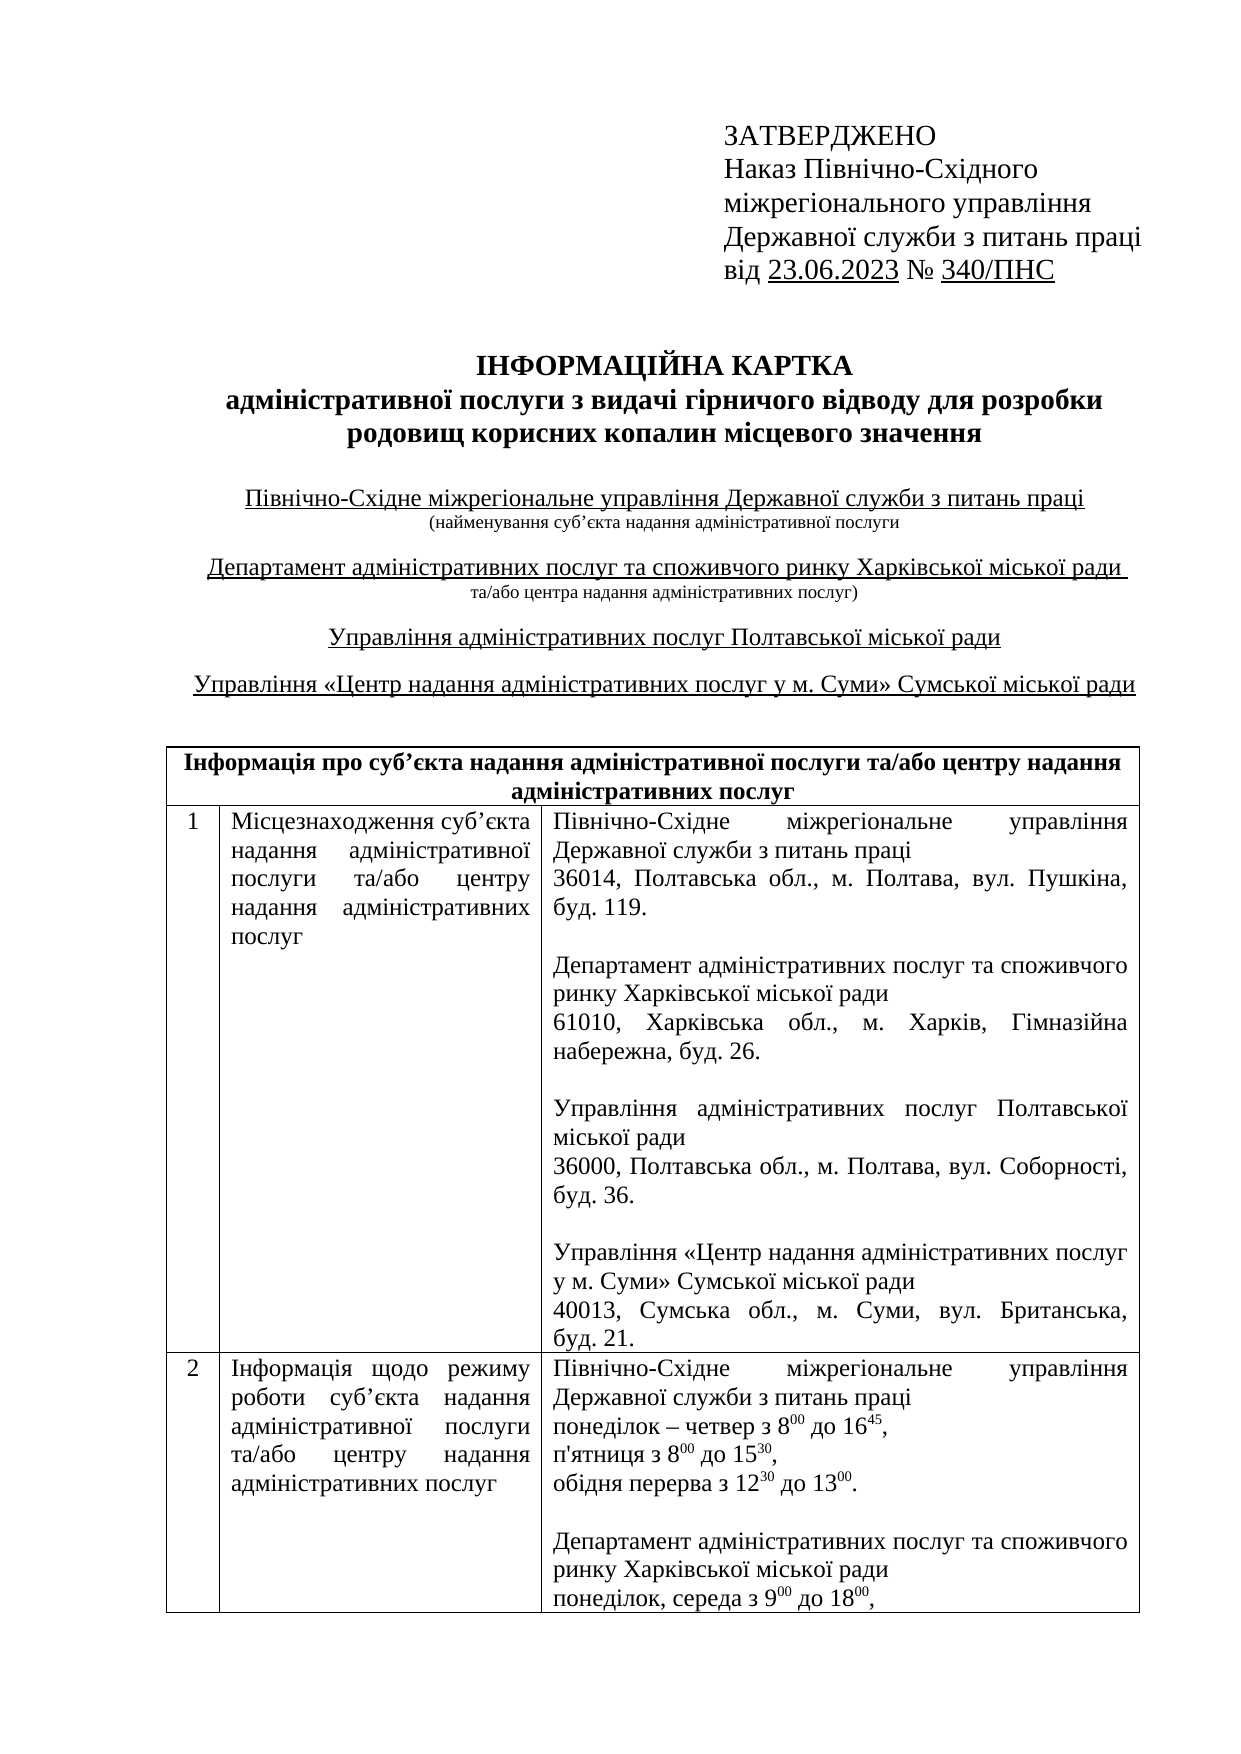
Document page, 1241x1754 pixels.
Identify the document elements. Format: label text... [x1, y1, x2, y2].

text Наказ Північно-Східного міжрегіонального управління Державної служби з питань праці [723, 152, 1152, 252]
table_cell 1 [167, 806, 219, 1352]
table_header Інформація про суб’єкта надання адміністративної послуги та/або центру надання адміністративних послуг [167, 748, 1139, 805]
text (найменування суб’єкта надання адміністративної послуги [177, 511, 1152, 533]
text Північно-Східне міжрегіональне управління Державної служби з питань праці [177, 483, 1152, 511]
text адміністративної послуги з видачі гірничого відводу для розробки родовищ корисних копалин місцевого значення [177, 382, 1152, 449]
text Управління «Центр надання адміністративних послуг у м. Суми» Сумської міської ради [177, 669, 1152, 698]
text ЗАТВЕРДЖЕНО [723, 118, 1152, 152]
text Департамент адміністративних послуг та споживчого ринку Харківської міської ради [177, 552, 1152, 581]
table_cell 2 [167, 1353, 219, 1612]
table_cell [220, 1353, 541, 1612]
text від 23.06.2023 № 340/ПНС [177, 252, 1152, 286]
table_cell Місцезнаходження суб’єкта надання адміністративної послуги та/або центру надання адміністративних послуг [220, 806, 541, 1352]
text та/або центра надання адміністративних послуг) [177, 581, 1152, 602]
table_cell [542, 1353, 1139, 1612]
text ІНФОРМАЦІЙНА КАРТКА [177, 348, 1152, 382]
table_cell Північно-Східне міжрегіональне управління Державної служби з питань праці 36014, Полтавська обл., м. Полтава, вул. Пушкіна, буд. 119. Департамент адміністративних послуг та споживчого ринку Харківської міської ради 61010, Харківська обл., м. Харків, Гімназійна набережна, буд. 26. Управління адміністративних послуг Полтавської міської ради 36000, Полтавська обл., м. Полтава, вул. Соборності, буд. 36. Управління «Центр надання адміністративних послуг у м. Суми» Сумської міської ради 40013, Сумська обл., м. Суми, вул. Британська, буд. 21. [542, 806, 1139, 1352]
text Управління адміністративних послуг Полтавської міської ради [177, 622, 1152, 650]
